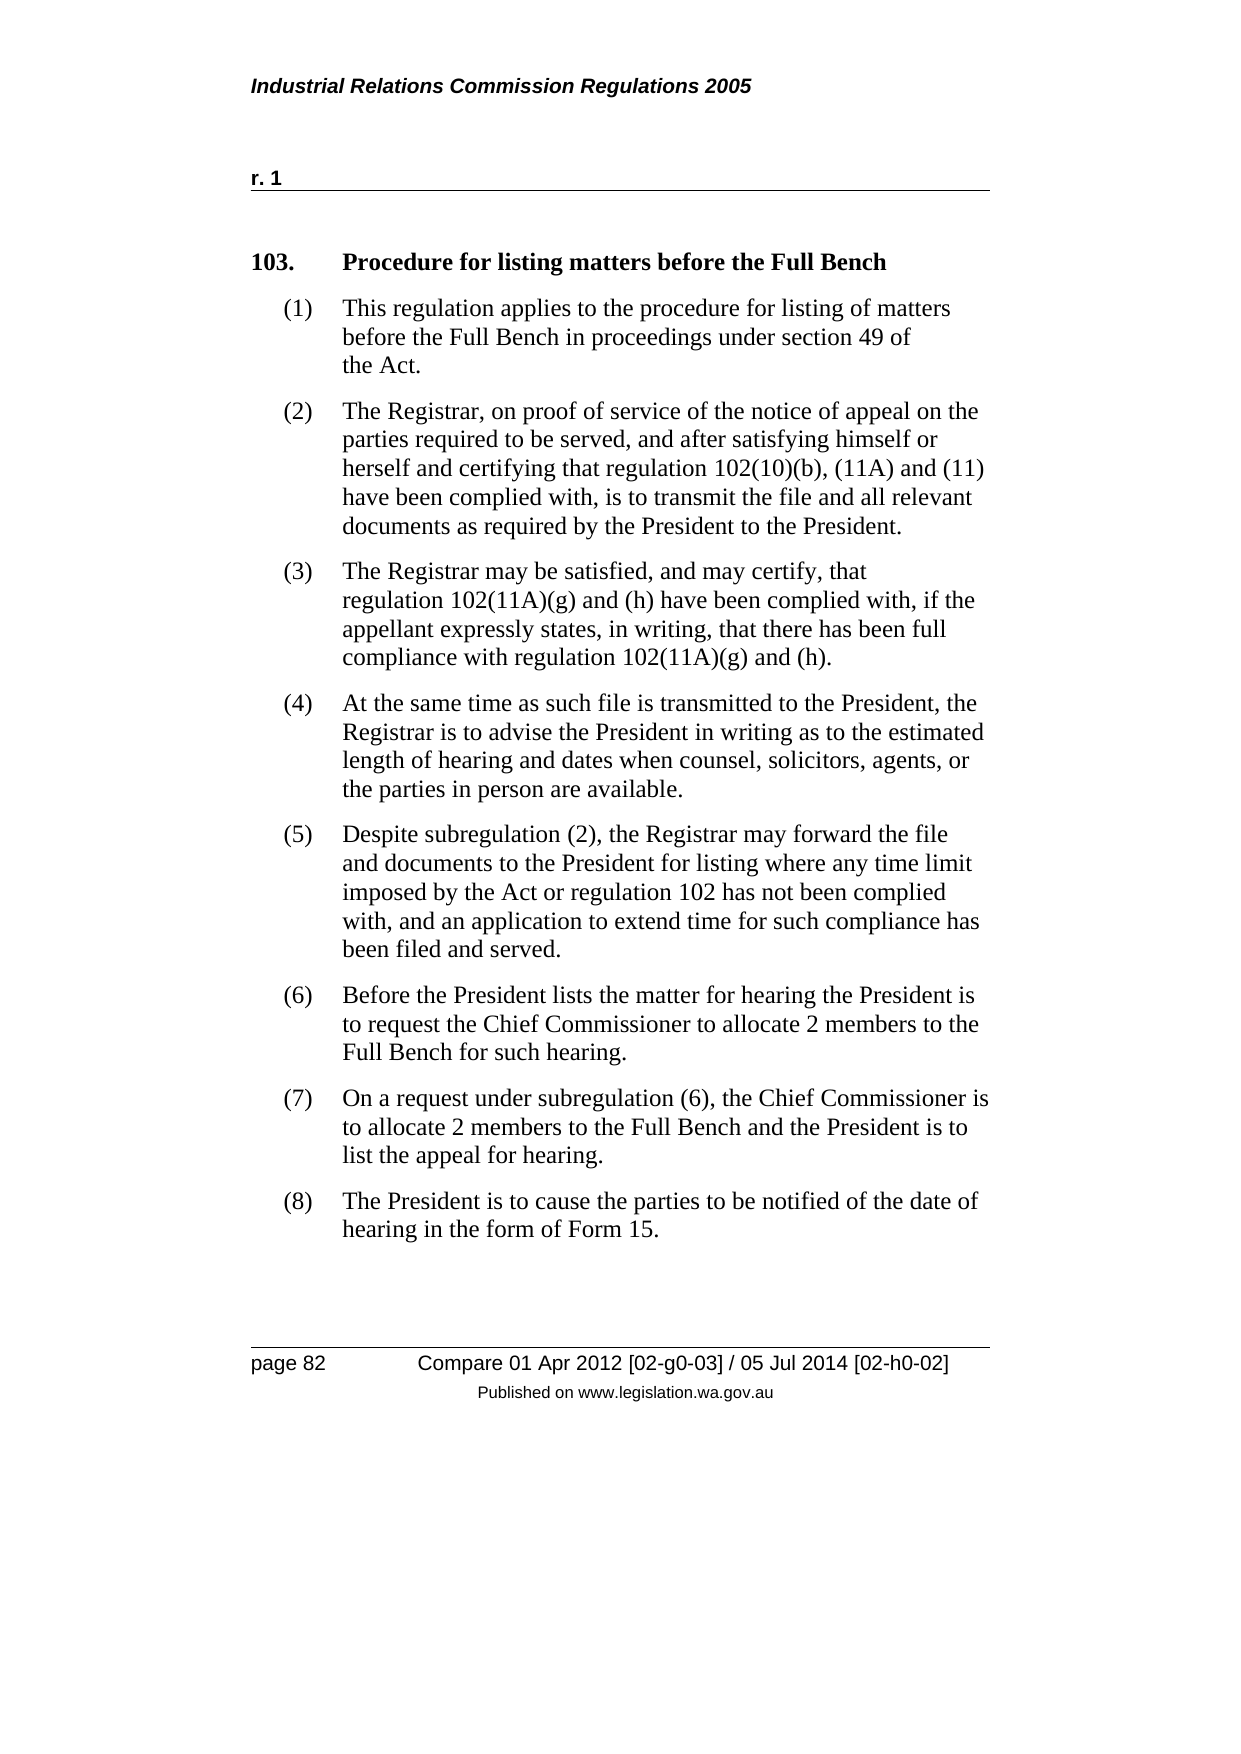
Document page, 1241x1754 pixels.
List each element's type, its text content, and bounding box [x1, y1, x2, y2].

subtitle 103. Procedure for listing matters before the Full Bench [251, 247, 990, 276]
text (7) On a request under subregulation (6), the Chief Commissioner is to allocate 2 members to the Full Bench and the President is to list the appeal for hearing. [251, 1083, 990, 1169]
text (2) The Registrar, on proof of service of the notice of appeal on the parties required to be served, and after satisfying himself or herself and certifying that regulation 102(10)(b), (11A) and (11) have been complied with, is to transmit the file and all relevant documents as required by the President to the President. [251, 396, 990, 539]
text (6) Before the President lists the matter for hearing the President is to request the Chief Commissioner to allocate 2 members to the Full Bench for such hearing. [251, 980, 990, 1066]
text (1) This regulation applies to the procedure for listing of matters before the Full Bench in proceedings under section 49 of the Act. [251, 293, 990, 379]
text (5) Despite subregulation (2), the Registrar may forward the file and documents to the President for listing where any time limit imposed by the Act or regulation 102 has not been complied with, and an application to extend time for such compliance has been filed and served. [251, 819, 990, 963]
text (8) The President is to cause the parties to be notified of the date of hearing in the form of Form 15. [251, 1186, 990, 1243]
text (3) The Registrar may be satisfied, and may certify, that regulation 102(11A)(g) and (h) have been complied with, if the appellant expressly states, in writing, that there has been full compliance with regulation 102(11A)(g) and (h). [251, 556, 990, 671]
text (4) At the same time as such file is transmitted to the President, the Registrar is to advise the President in writing as to the estimated length of hearing and dates when counsel, solicitors, agents, or the parties in person are available. [251, 688, 990, 803]
